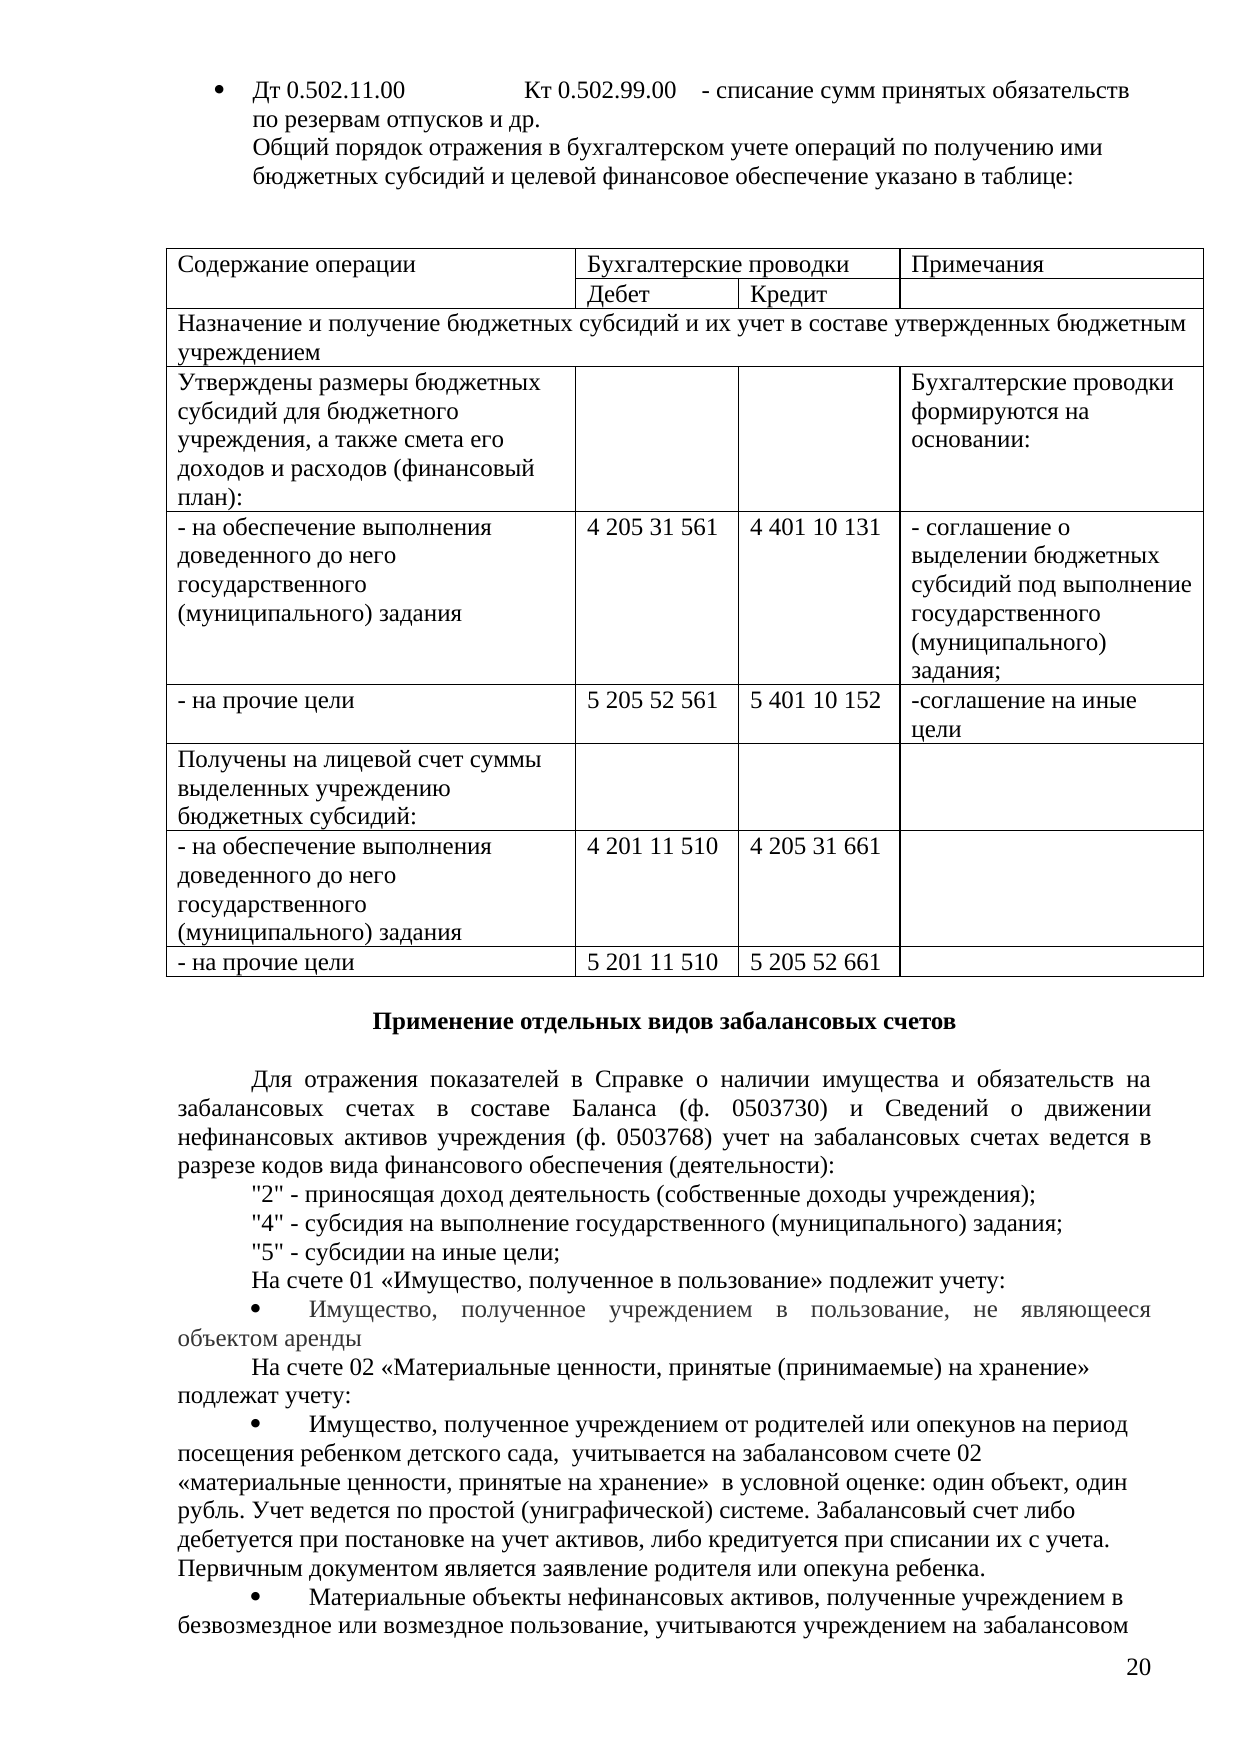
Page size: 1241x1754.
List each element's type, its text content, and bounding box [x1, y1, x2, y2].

text "2" - приносящая доход деятельность (собственные доходы учреждения); [177, 1179, 1152, 1208]
table_cell Кредит [739, 279, 899, 307]
table_cell Получены на лицевой счет суммы выделенных учреждению бюджетных субсидий: [167, 744, 575, 830]
table_cell 5 205 52 561 [576, 685, 738, 743]
text Для отражения показателей в Справке о наличии имущества и обязательств на забалансовых счетах в составе Баланса (ф. 0503730) и Сведений о движении нефинансовых активов учреждения (ф. 0503768) учет на забалансовых счетах ведется в разрезе кодов вида финансового обеспечения (деятельности): [177, 1064, 1152, 1179]
table_cell -соглашение на иные цели [901, 685, 1203, 743]
table_cell Дебет [576, 279, 738, 307]
table_cell [901, 831, 1203, 946]
table_cell [739, 744, 899, 830]
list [177, 1582, 1152, 1639]
table_cell - на обеспечение выполнения доведенного до него государственного (муниципального) задания [167, 831, 575, 946]
table_cell 4 205 31 561 [576, 512, 738, 684]
table_cell - соглашение о выделении бюджетных субсидий под выполнение государственного (муниципального) задания; [901, 512, 1203, 684]
table_cell - на прочие цели [167, 685, 575, 743]
table_cell [901, 744, 1203, 830]
table_header Содержание операции [167, 249, 575, 307]
table_cell Бухгалтерские проводки формируются на основании: [901, 367, 1203, 511]
text "5" - субсидии на иные цели; [177, 1237, 1152, 1265]
table_cell Утверждены размеры бюджетных субсидий для бюджетного учреждения, а также смета его доходов и расходов (финансовый план): [167, 367, 575, 511]
list Дт 0.502.11.00 Кт 0.502.99.00 - списание сумм принятых обязательств по резервам отпусков и др. [215, 75, 1152, 132]
text "4" - субсидия на выполнение государственного (муниципального) задания; [177, 1208, 1152, 1237]
text На счете 01 «Имущество, полученное в пользование» подлежит учету: [177, 1265, 1152, 1294]
text Общий порядок отражения в бухгалтерском учете операций по получению ими бюджетных субсидий и целевой финансовое обеспечение указано в таблице: [252, 132, 1152, 190]
text На счете 02 «Материальные ценности, принятые (принимаемые) на хранение» подлежат учету: [177, 1352, 1152, 1409]
list Имущество, полученное учреждением в пользование, не являющееся объектом аренды [362, 1294, 1152, 1352]
table_cell [901, 279, 1203, 307]
table_cell 5 201 11 510 [576, 947, 738, 976]
table_cell [576, 744, 738, 830]
table_cell 4 401 10 131 [739, 512, 899, 684]
table_cell [901, 947, 1203, 976]
table_cell 4 205 31 661 [739, 831, 899, 946]
table_cell - на обеспечение выполнения доведенного до него государственного (муниципального) задания [167, 512, 575, 684]
table_cell 5 401 10 152 [739, 685, 899, 743]
list Имущество, полученное учреждением от родителей или опекунов на период посещения ребенком детского сада, учитывается на забалансовом счете 02 «материальные ценности, принятые на хранение» в условной оценке: один объект, один рубль. Учет ведется по простой (униграфической) системе. Забалансовый счет либо дебетуется при постановке на учет активов, либо кредитуется при списании их с учета. Первичным документом является заявление родителя или опекуна ребенка. [177, 1409, 1152, 1582]
table_cell - на прочие цели [167, 947, 575, 976]
table_header Примечания [901, 249, 1203, 278]
table_cell [739, 367, 899, 511]
table_cell [576, 367, 738, 511]
table_cell Назначение и получение бюджетных субсидий и их учет в составе утвержденных бюджетным учреждением [167, 309, 1203, 366]
list Применение отдельных видов забалансовых счетов [177, 1006, 1152, 1035]
table_cell 5 205 52 661 [739, 947, 899, 976]
table_header Бухгалтерские проводки [576, 249, 899, 278]
table_cell 4 201 11 510 [576, 831, 738, 946]
